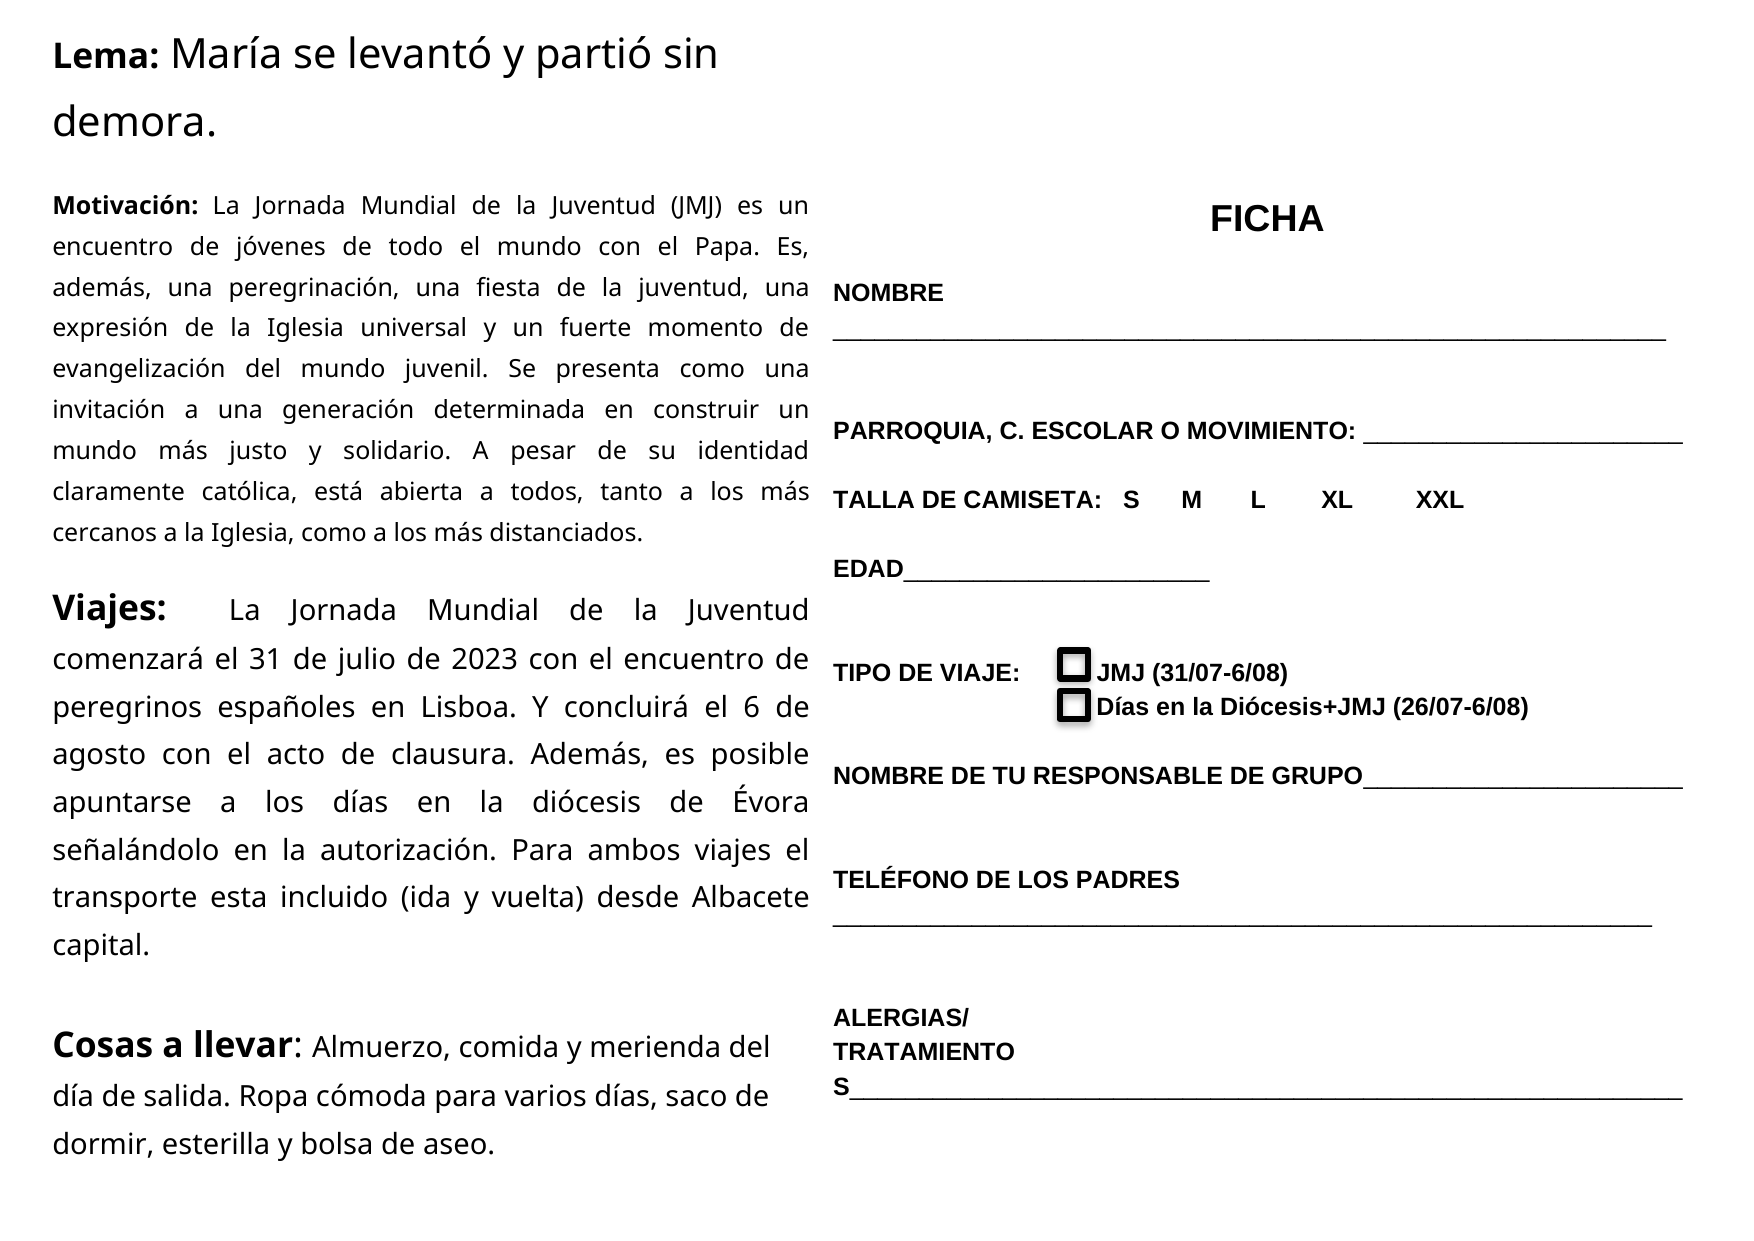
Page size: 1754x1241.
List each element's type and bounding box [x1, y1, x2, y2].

table_cell [822, 24, 1713, 1197]
table_cell [41, 24, 822, 1197]
